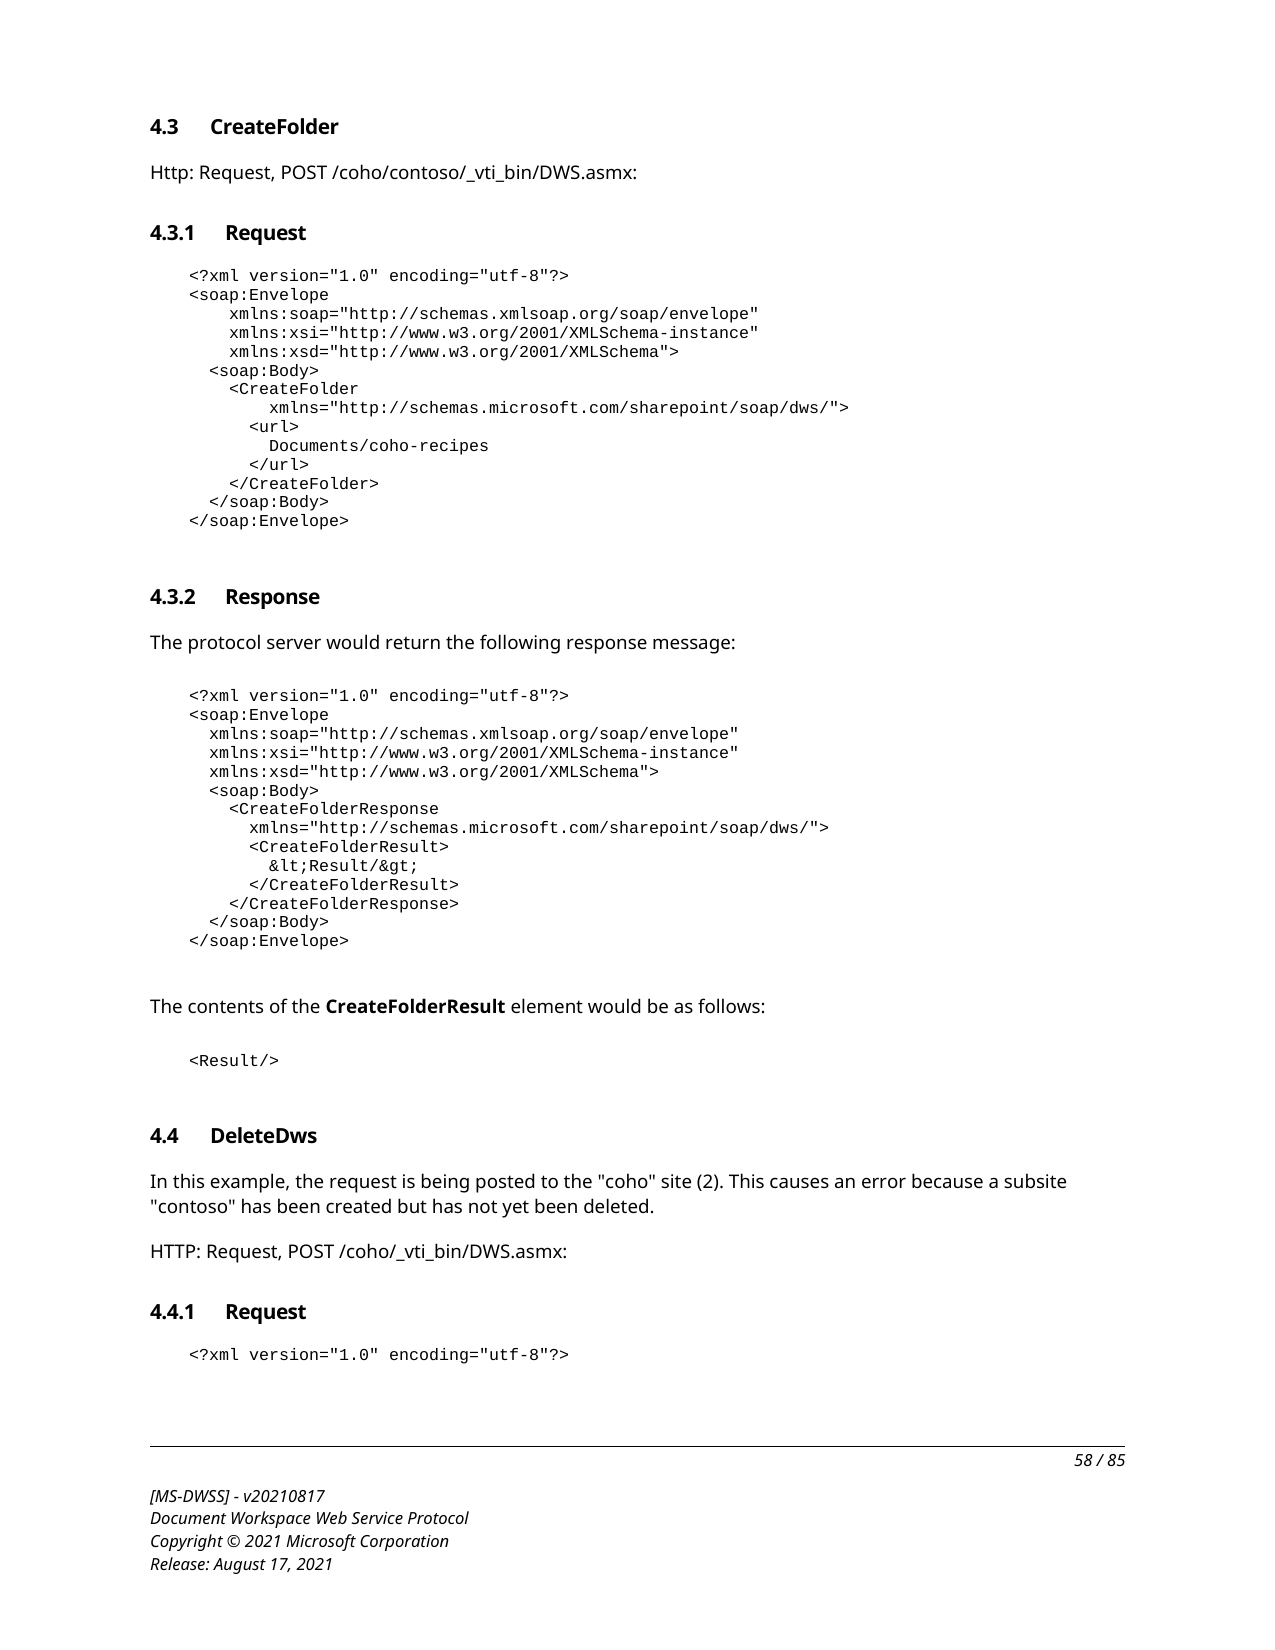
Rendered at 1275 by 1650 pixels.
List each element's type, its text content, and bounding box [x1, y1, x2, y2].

text xmlns:soap="http://schemas.xmlsoap.org/soap/envelope" [175, 291, 1137, 310]
text The contents of the CreateFolderResult element would be as follows: [150, 993, 1125, 1019]
text </url> [175, 442, 1137, 461]
text xmlns:soap="http://schemas.xmlsoap.org/soap/envelope" [175, 711, 1137, 730]
text xmlns:xsd="http://www.w3.org/2001/XMLSchema"> [175, 329, 1137, 347]
text </soap:Envelope> [175, 918, 1137, 962]
text <soap:Envelope [175, 272, 1137, 291]
subtitle CreateFolder [150, 112, 1125, 141]
text xmlns:xsi="http://www.w3.org/2001/XMLSchema-instance" [175, 730, 1137, 749]
text Http: Request, POST /coho/contoso/_vti_bin/DWS.asmx: [150, 160, 1125, 185]
text &lt;Result/&gt; [175, 843, 1137, 862]
text In this example, the request is being posted to the "coho" site (2). This causes an error because a subsite "contoso" has been created but has not yet been deleted. [150, 1168, 1125, 1219]
text HTTP: Request, POST /coho/_vti_bin/DWS.asmx: [150, 1238, 1125, 1264]
subtitle Request [150, 218, 1125, 247]
subtitle Request [150, 1297, 1125, 1325]
text </soap:Body> [175, 899, 1137, 918]
text <soap:Body> [175, 347, 1137, 366]
text The protocol server would return the following response message: [150, 629, 1125, 654]
text </soap:Body> [175, 479, 1137, 498]
text </CreateFolderResult> [175, 862, 1137, 881]
text xmlns="http://schemas.microsoft.com/sharepoint/soap/dws/"> [175, 805, 1137, 824]
text </CreateFolder> [175, 461, 1137, 479]
text xmlns:xsi="http://www.w3.org/2001/XMLSchema-instance" [175, 310, 1137, 329]
text <CreateFolderResult> [175, 824, 1137, 843]
text xmlns:xsd="http://www.w3.org/2001/XMLSchema"> [175, 749, 1137, 767]
text <?xml version="1.0" encoding="utf-8"?> [175, 1338, 1137, 1376]
subtitle Response [150, 582, 1125, 610]
text </CreateFolderResponse> [175, 881, 1137, 899]
text <CreateFolderResponse [175, 786, 1137, 805]
text </soap:Envelope> [175, 498, 1137, 542]
text <url> [175, 404, 1137, 423]
text <CreateFolder [175, 366, 1137, 385]
text <Result/> [175, 1044, 1137, 1082]
text <soap:Body> [175, 767, 1137, 786]
subtitle DeleteDws [150, 1121, 1125, 1149]
text xmlns="http://schemas.microsoft.com/sharepoint/soap/dws/"> [175, 385, 1137, 404]
text <soap:Envelope [175, 692, 1137, 711]
text Documents/coho-recipes [175, 423, 1137, 442]
